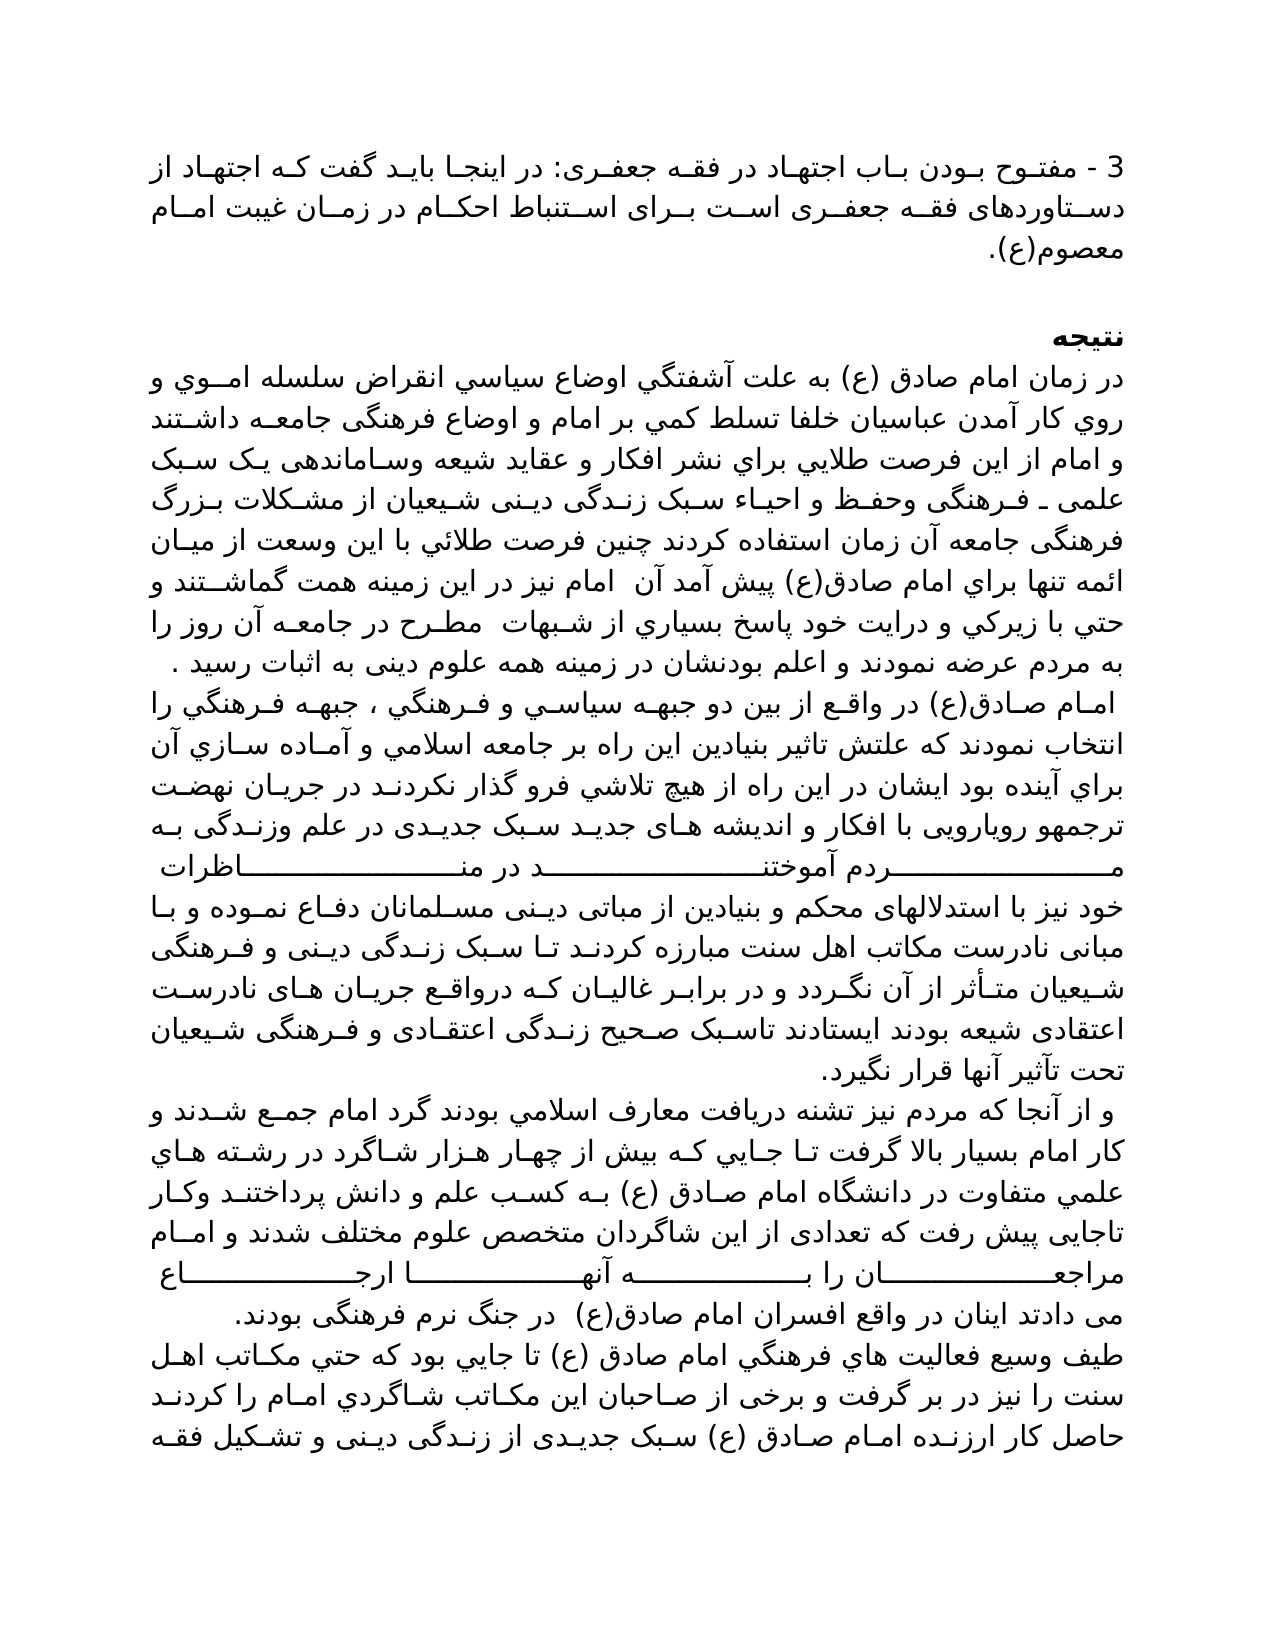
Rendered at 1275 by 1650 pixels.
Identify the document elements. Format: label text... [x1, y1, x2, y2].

text 3 - مفتوح بودن باب اجتهاد در فقه جعفری: در اینجا باید گفت که اجتهاد از دستاوردهای فقه جعفری است برای استنباط احکام در زمان غیبت امام معصوم(ع). [150, 150, 1125, 265]
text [150, 1338, 1125, 1453]
text و از آنجا كه مردم نيز تشنه دريافت معارف اسلامي بودند گرد امام جمع شدند و كار امام بسيار بالا گرفت تا جايي كه بيش از چهار هزار شاگرد در رشته هاي علمي متفاوت در دانشگاه امام صادق (ع) به كسب علم و دانش پرداختند وکار تاجایی پیش رفت که تعدادی از این شاگردان متخصص علوم مختلف شدند و امام مراجعان را به آنها ارجاع می دادتد اینان در واقع افسران امام صادق(ع) در جنگ نرم فرهنگی بودند. [150, 1094, 1125, 1331]
text در زمان امام صادق (ع) به علت آشفتگي اوضاع سياسي انقراض سلسله اموي و روي كار آمدن عباسيان خلفا تسلط كمي بر امام و اوضاع فرهنگی جامعه داشتند و امام از اين فرصت طلايي براي نشر افكار و عقايد شيعه وساماندهی یک سبک علمی ـ فرهنگی وحفظ و احیاء سبک زندگی دینی شیعیان از مشکلات بزرگ فرهنگی جامعه آن زمان استفاده كردند چنین فرصت طلائي با اين وسعت از ميان ائمه تنها براي امام صادق(ع) پيش آمد آن امام نيز در این زمینه همت گماشتند و حتي با زيركي و درايت خود پاسخ بسياري از شبهات مطرح در جامعه آن روز را به مردم عرضه نمودند و اعلم بودنشان در زمینه همه علوم دینی به اثبات رسید . [150, 361, 1125, 679]
text امام صادق(ع) در واقع از بين دو جبهه سياسي و فرهنگي ، جبهه فرهنگي را انتخاب نمودند كه علتش تاثير بنيادين اين راه بر جامعه اسلامي و آماده سازي آن براي آينده بود ايشان در اين راه از هيچ تلاشي فرو گذار نكردند در جریان نهضت ترجمهو رویارویی با افکار و اندیشه های جدید سبک جدیدی در علم وزندگی به مردم آموختند در مناظرات خود نیز با استدلالهای محکم و بنیادین از مباتی دینی مسلمانان دفاع نموده و با مبانی نادرست مکاتب اهل سنت مبارزه کردند تا سبک زندگی دینی و فرهنگی شیعیان متأثر از آن نگردد و در برابر غالیان که درواقع جریان های نادرست اعتقادی شیعه بودند ایستادند تاسبک صحیح زندگی اعتقادی و فرهنگی شیعیان تحت تآثیر آنها قرار نگیرد. [150, 686, 1125, 1087]
text نتيجه [150, 320, 1125, 354]
